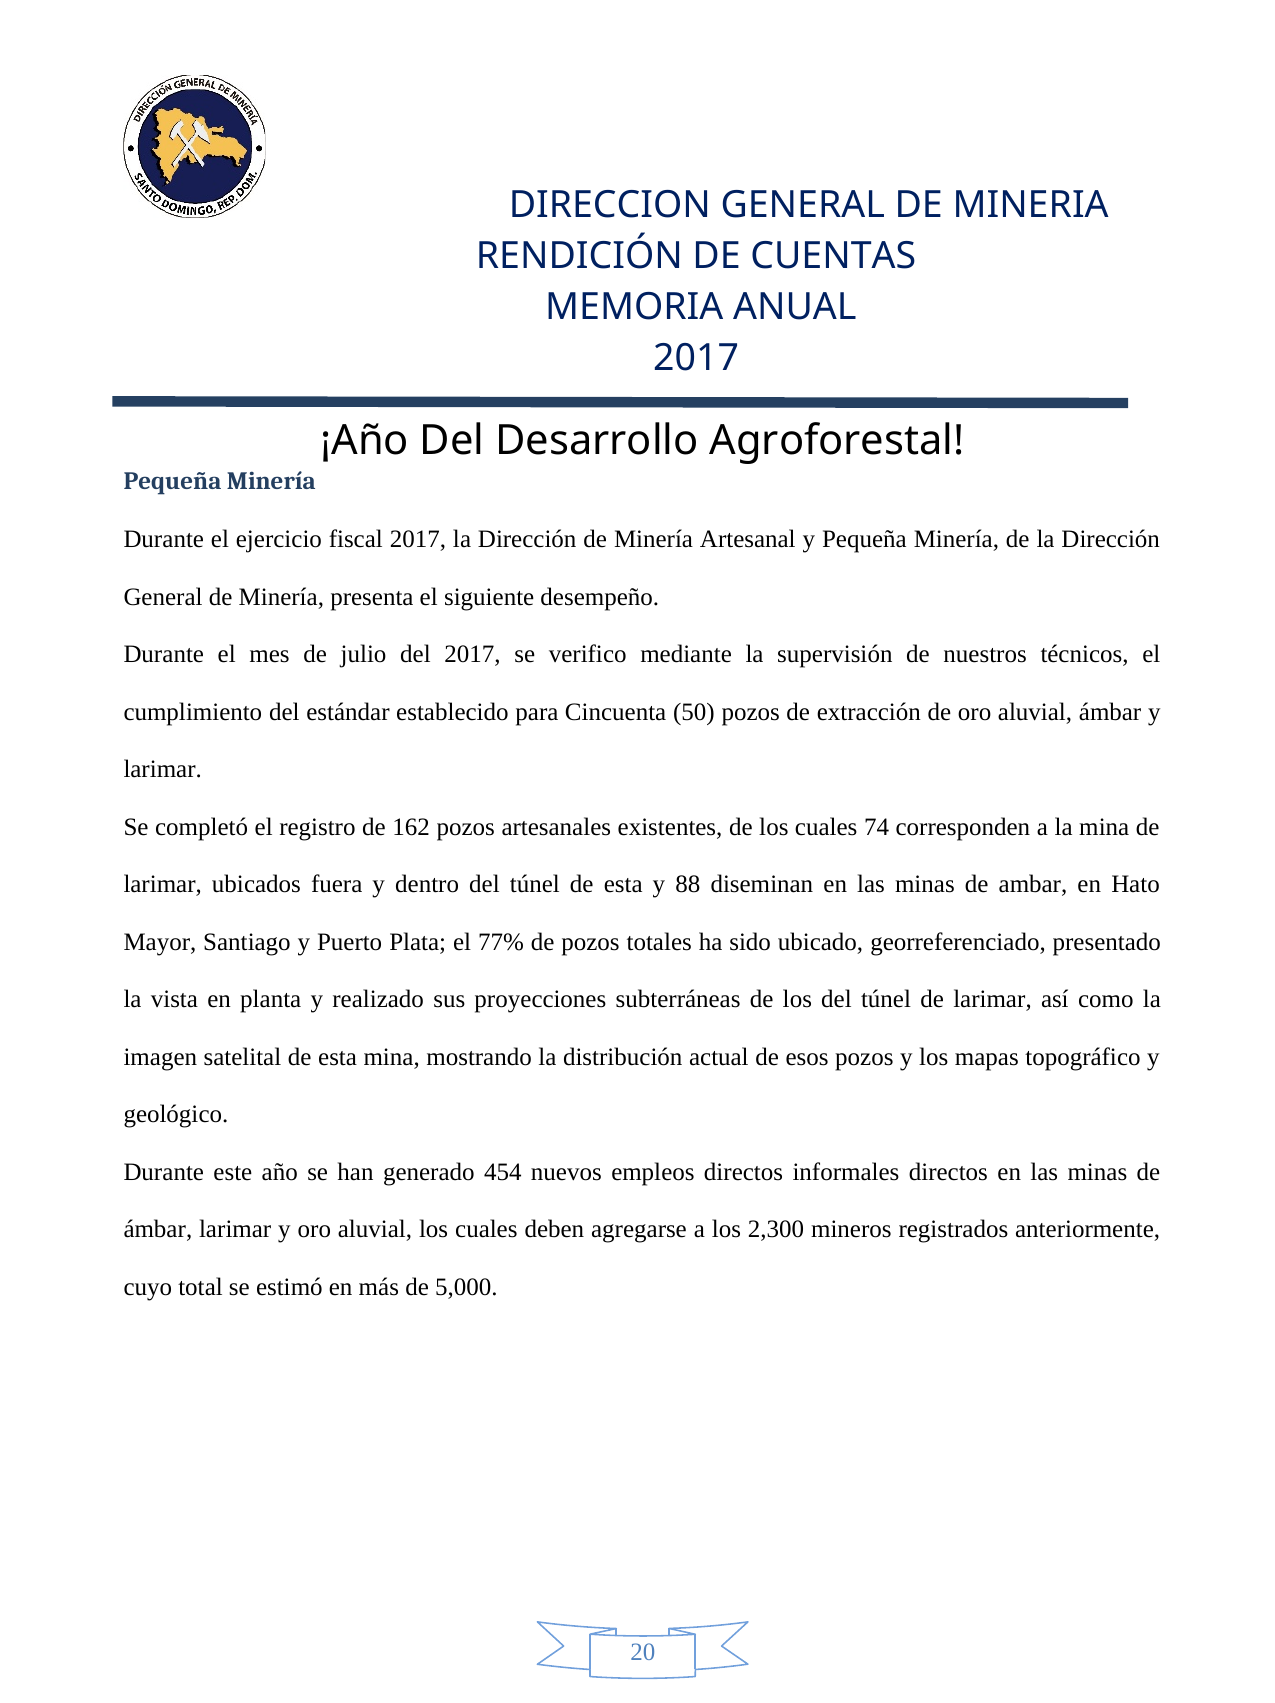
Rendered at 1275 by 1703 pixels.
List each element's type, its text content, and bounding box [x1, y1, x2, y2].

text Durante el ejercicio fiscal 2017, la Dirección de Minería Artesanal y Pequeña Minería, de la Dirección General de Minería, presenta el siguiente desempeño. [123, 524, 1162, 611]
picture [123, 75, 266, 218]
text Se completó el registro de 162 pozos artesanales existentes, de los cuales 74 corresponden a la mina de larimar, ubicados fuera y dentro del túnel de esta y 88 diseminan en las minas de ambar, en Hato Mayor, Santiago y Puerto Plata; el 77% de pozos totales ha sido ubicado, georreferenciado, presentado la vista en planta y realizado sus proyecciones subterráneas de los del túnel de larimar, así como la imagen satelital de esta mina, mostrando la distribución actual de esos pozos y los mapas topográfico y geológico. [123, 812, 1162, 1128]
text Durante este año se han generado 454 nuevos empleos directos informales directos en las minas de ámbar, larimar y oro aluvial, los cuales deben agregarse a los 2,300 mineros registrados anteriormente, cuyo total se estimó en más de 5,000. [123, 1157, 1162, 1301]
text Durante el mes de julio del 2017, se verifico mediante la supervisión de nuestros técnicos, el cumplimiento del estándar establecido para Cincuenta (50) pozos de extracción de oro aluvial, ámbar y larimar. [123, 639, 1162, 783]
subtitle Pequeña Minería [123, 467, 1162, 496]
